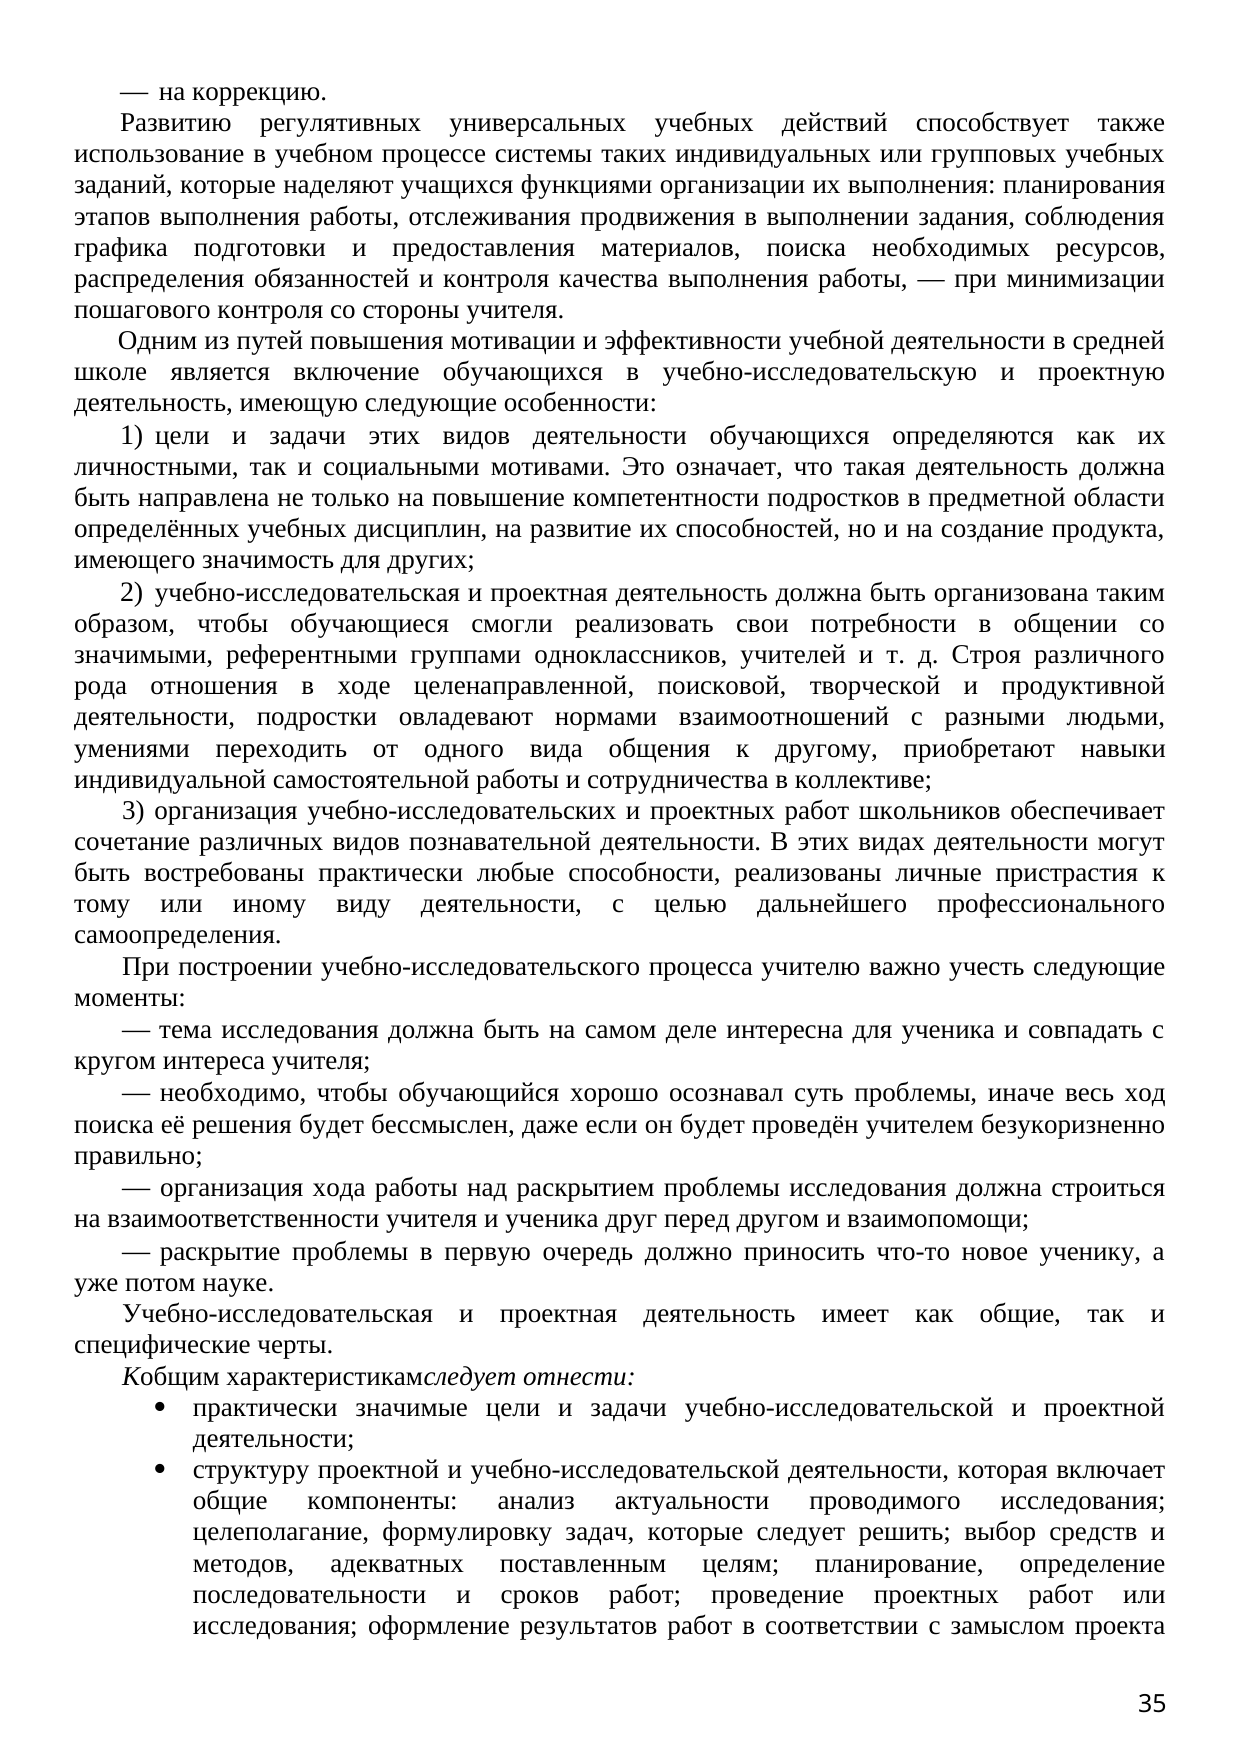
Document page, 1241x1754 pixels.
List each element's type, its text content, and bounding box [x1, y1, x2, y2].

list на коррекцию. [74, 74, 1166, 106]
list практически значимые цели и задачи учебно-исследовательской и проектной деятельности; [155, 1391, 1166, 1453]
list необходимо, чтобы обучающийся хорошо осознавал суть проблемы, иначе весь ход поиска её решения будет бессмыслен, даже если он будет проведён учителем безукоризненно правильно; [74, 1076, 1166, 1170]
list раскрытие проблемы в первую очередь должно приносить что-то новое ученику, а уже потом науке. [74, 1234, 1166, 1297]
text Кобщим характеристикамследует отнести: [74, 1359, 1166, 1391]
text Развитию регулятивных универсальных учебных действий способствует также использование в учебном процессе системы таких индивидуальных или групповых учебных заданий, которые наделяют учащихся функциями организации их выполнения: планирования этапов выполнения работы, отслеживания продвижения в выполнении задания, соблюдения графика подготовки и предоставления материалов, поиска необходимых ресурсов, распределения обязанностей и контроля качества выполнения работы, — при минимизации пошагового контроля со стороны учителя. [74, 106, 1166, 324]
text 3) организация учебно-исследовательских и проектных работ школьников обеспечивает сочетание различных видов познавательной деятельности. В этих видах деятельности могут быть востребованы практически любые способности, реализованы личные пристрастия к тому или иному виду деятельности, с целью дальнейшего профессионального самоопределения. [74, 794, 1166, 950]
list организация хода работы над раскрытием проблемы исследования должна строиться на взаимоответственности учителя и ученика друг перед другом и взаимопомощи; [74, 1170, 1166, 1234]
list тема исследования должна быть на самом деле интересна для ученика и совпадать с кругом интереса учителя; [74, 1012, 1166, 1076]
text Учебно-исследовательская и проектная деятельность имеет как общие, так и специфические черты. [74, 1297, 1166, 1359]
list цели и задачи этих видов деятельности обучающихся определяются как их личностными, так и социальными мотивами. Это означает, что такая деятельность должна быть направлена не только на повышение компетентности подростков в предметной области определённых учебных дисциплин, на развитие их способностей, но и на создание продукта, имеющего значимость для других; [74, 418, 1166, 575]
list учебно-исследовательская и проектная деятельность должна быть организована таким образом, чтобы обучающиеся смогли реализовать свои потребности в общении со значимыми, референтными группами одноклассников, учителей и т. д. Строя различного рода отношения в ходе целенаправленной, поисковой, творческой и продуктивной деятельности, подростки овладевают нормами взаимоотношений с разными людьми, умениями переходить от одного вида общения к другому, приобретают навыки индивидуальной самостоятельной работы и сотрудничества в коллективе; [74, 575, 1166, 794]
text Одним из путей повышения мотивации и эффективности учебной деятельности в средней школе является включение обучающихся в учебно-исследовательскую и проектную деятельность, имеющую следующие особенности: [74, 324, 1166, 418]
text При построении учебно-исследовательского процесса учителю важно учесть следующие моменты: [74, 950, 1166, 1012]
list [155, 1453, 1166, 1640]
